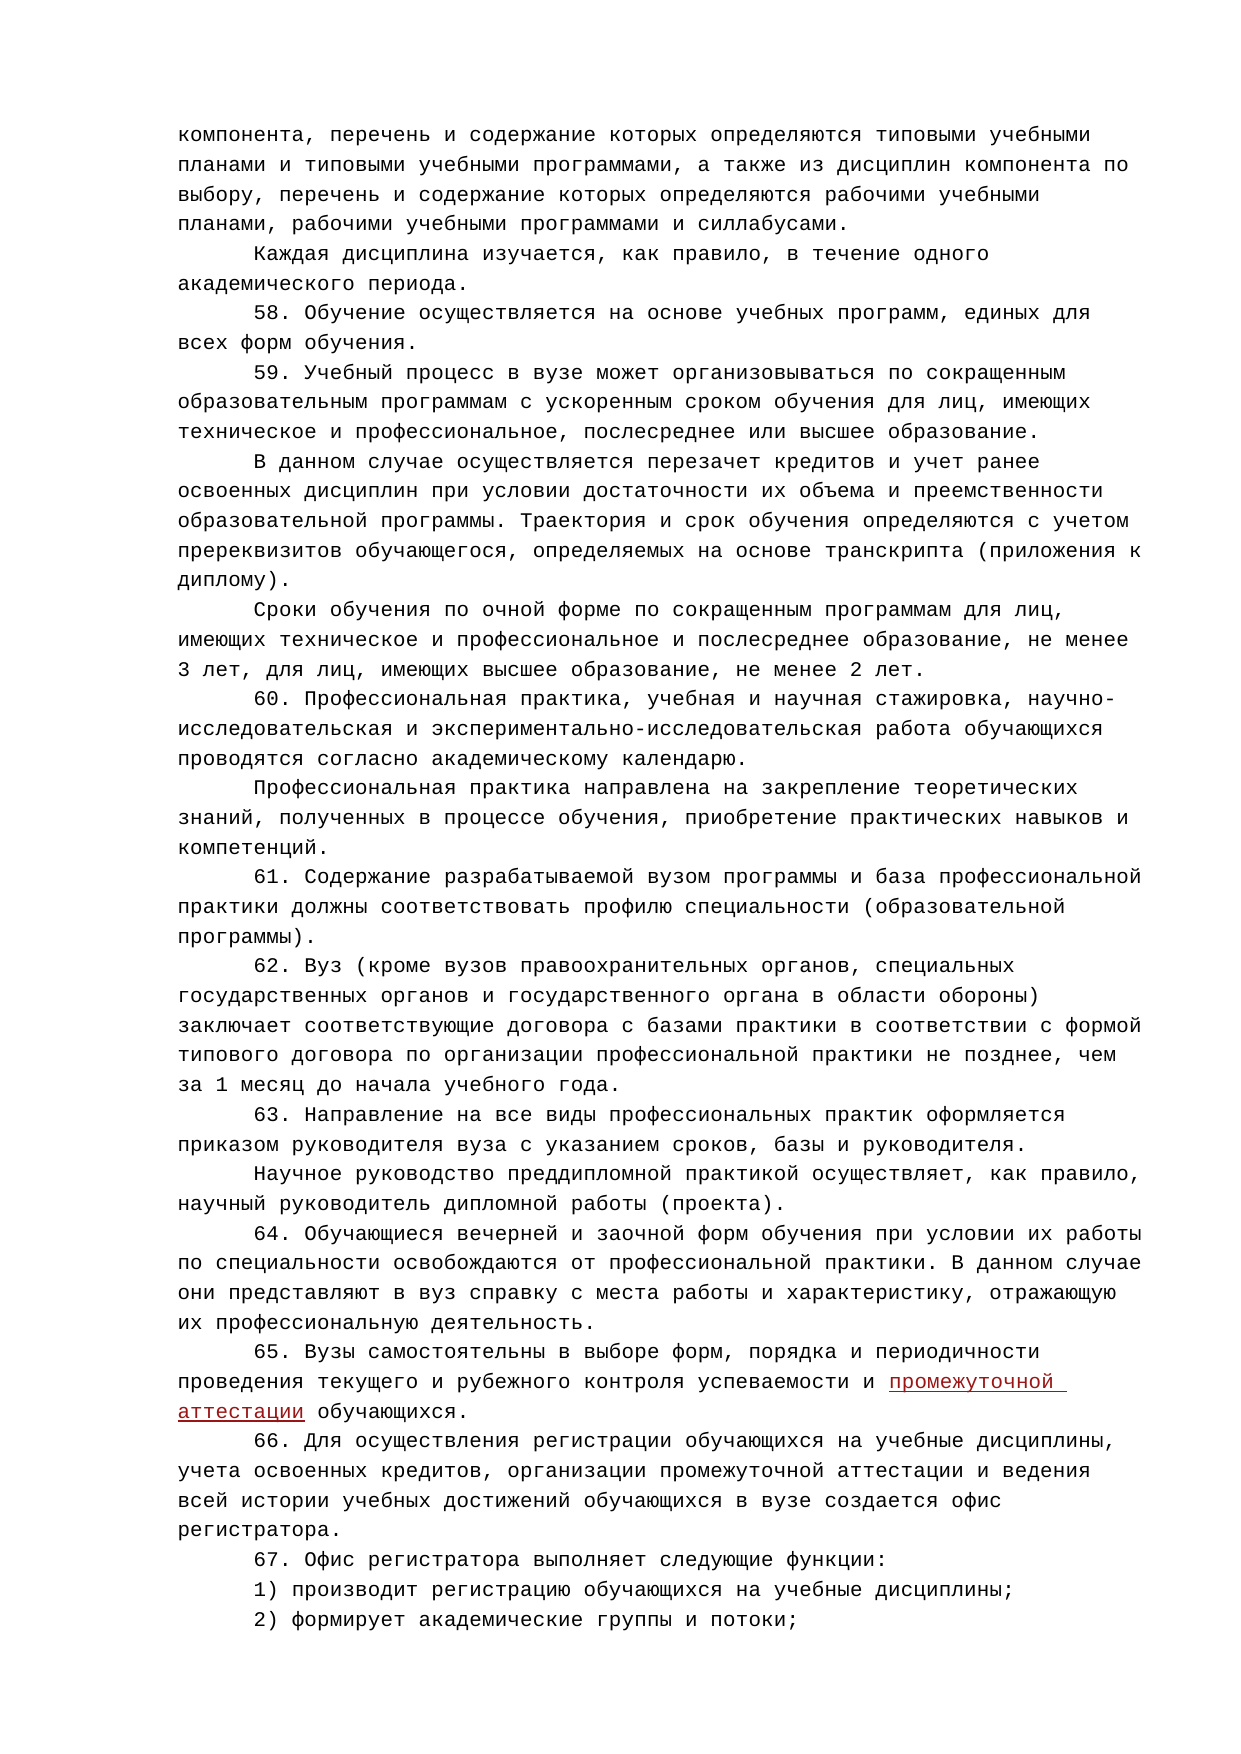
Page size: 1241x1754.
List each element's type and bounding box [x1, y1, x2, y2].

text [177, 118, 1152, 1632]
